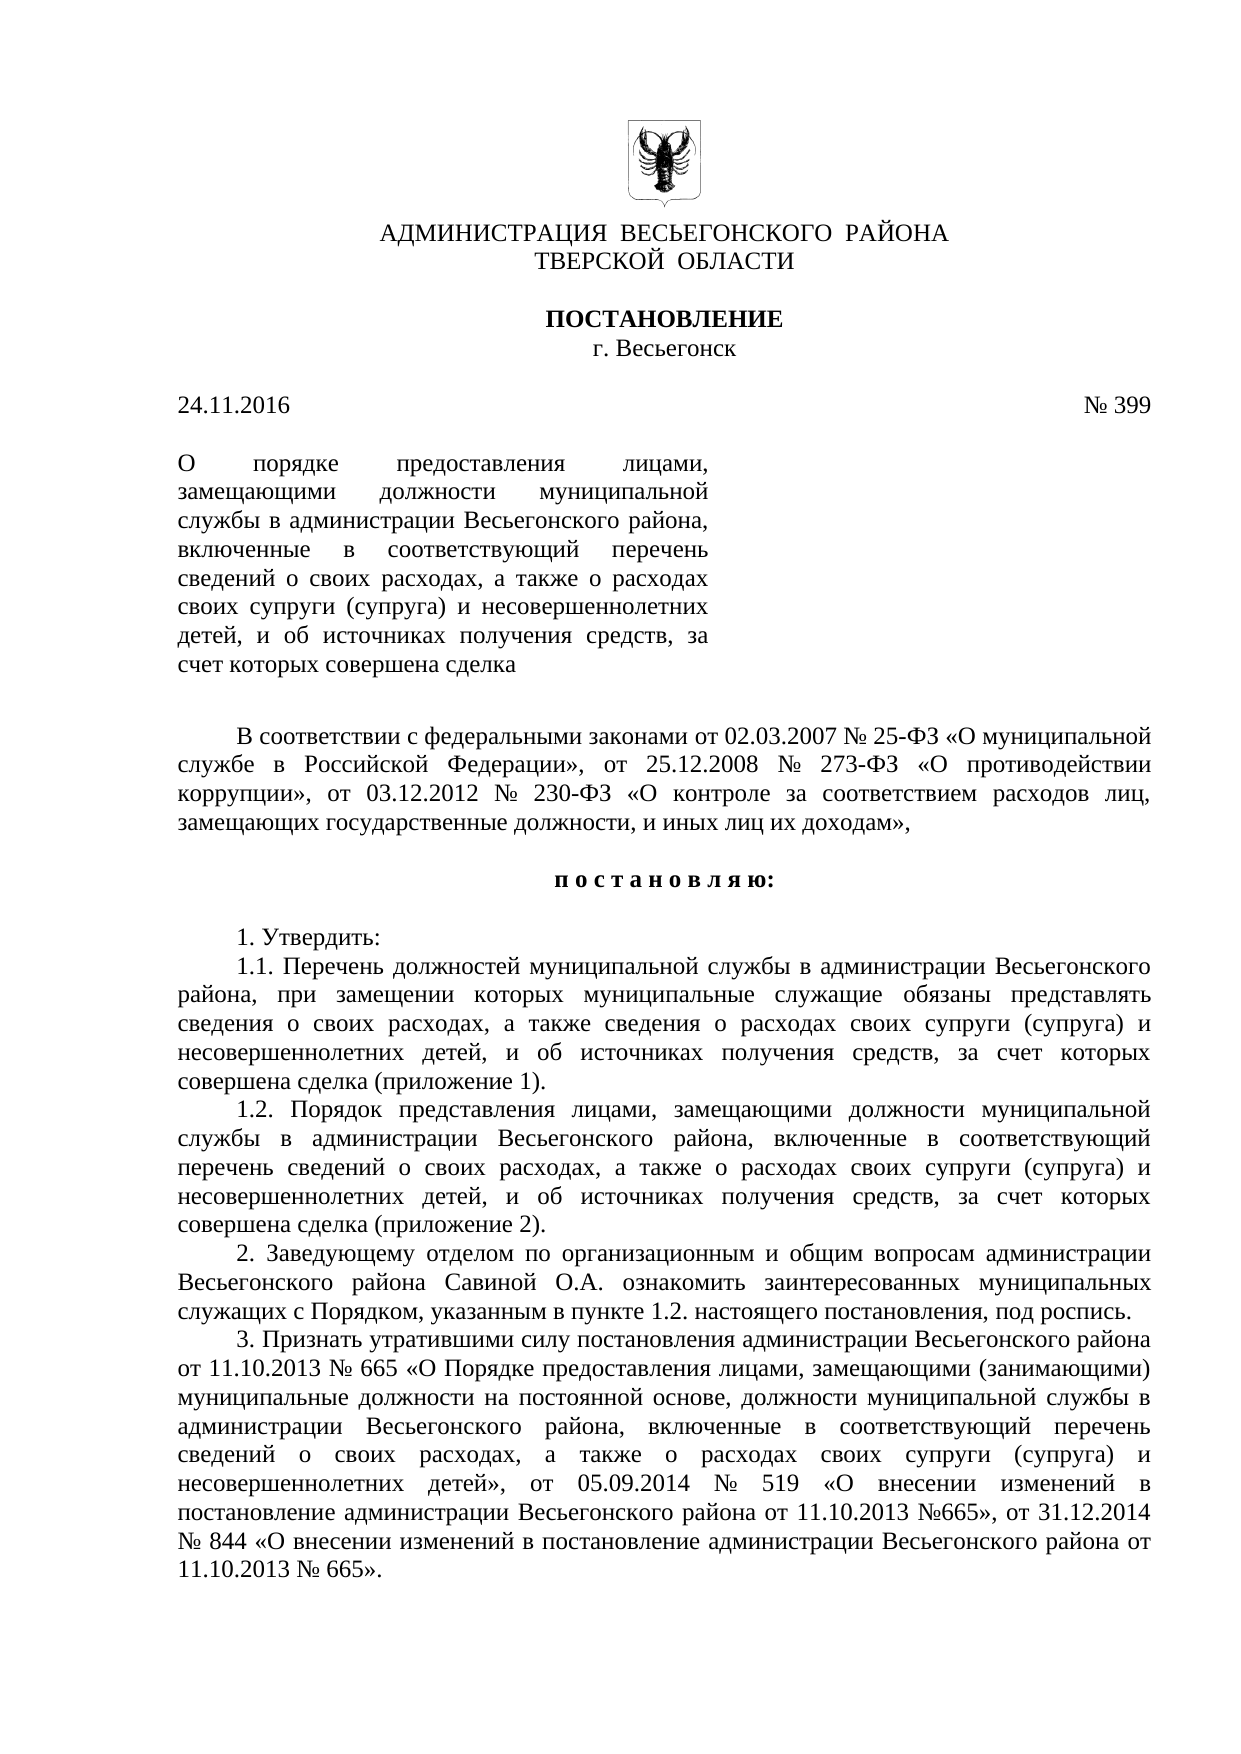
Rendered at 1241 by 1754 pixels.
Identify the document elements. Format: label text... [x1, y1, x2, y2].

text п о с т а н о в л я ю: [177, 864, 1152, 893]
text 24.11.2016 № 399 [177, 390, 1152, 419]
text В соответствии с федеральными законами от 02.03.2007 № 25-ФЗ «О муниципальной службе в Российской Федерации», от 25.12.2008 № 273-ФЗ «О противодействии коррупции», от 03.12.2012 № 230-ФЗ «О контроле за соответствием расходов лиц, замещающих государственные должности, и иных лиц их доходам», [177, 721, 1152, 836]
picture [626, 118, 703, 208]
text АДМИНИСТРАЦИЯ ВЕСЬЕГОНСКОГО РАЙОНА [177, 218, 1152, 246]
text 1.1. Перечень должностей муниципальной службы в администрации Весьегонского района, при замещении которых муниципальные служащие обязаны представлять сведения о своих расходах, а также сведения о расходах своих супруги (супруга) и несовершеннолетних детей, и об источниках получения средств, за счет которых совершена сделка (приложение 1). [177, 951, 1152, 1094]
subtitle ТВЕРСКОЙ ОБЛАСТИ [177, 246, 1152, 275]
subtitle ПОСТАНОВЛЕНИЕ [177, 304, 1152, 333]
text 2. Заведующему отделом по организационным и общим вопросам администрации Весьегонского района Савиной О.А. ознакомить заинтересованных муниципальных служащих с Порядком, указанным в пункте 1.2. настоящего постановления, под роспись. [177, 1238, 1152, 1324]
text О порядке предоставления лицами, замещающими должности муниципальной службы в администрации Весьегонского района, включенные в соответствующий перечень сведений о своих расходах, а также о расходах своих супруги (супруга) и несовершеннолетних детей, и об источниках получения средств, за счет которых совершена сделка [177, 448, 709, 678]
text 3. Признать утратившими силу постановления администрации Весьегонского района от 11.10.2013 № 665 «О Порядке предоставления лицами, замещающими (занимающими) муниципальные должности на постоянной основе, должности муниципальной службы в администрации Весьегонского района, включенные в соответствующий перечень сведений о своих расходах, а также о расходах своих супруги (супруга) и несовершеннолетних детей», от 05.09.2014 № 519 «О внесении изменений в постановление администрации Весьегонского района от 11.10.2013 №665», от 31.12.2014 № 844 «О внесении изменений в постановление администрации Весьегонского района от 11.10.2013 № 665». [177, 1324, 1152, 1583]
text г. Весьегонск [177, 333, 1152, 361]
text 1.2. Порядок представления лицами, замещающими должности муниципальной службы в администрации Весьегонского района, включенные в соответствующий перечень сведений о своих расходах, а также о расходах своих супруги (супруга) и несовершеннолетних детей, и об источниках получения средств, за счет которых совершена сделка (приложение 2). [177, 1094, 1152, 1238]
text 1. Утвердить: [177, 922, 1152, 951]
